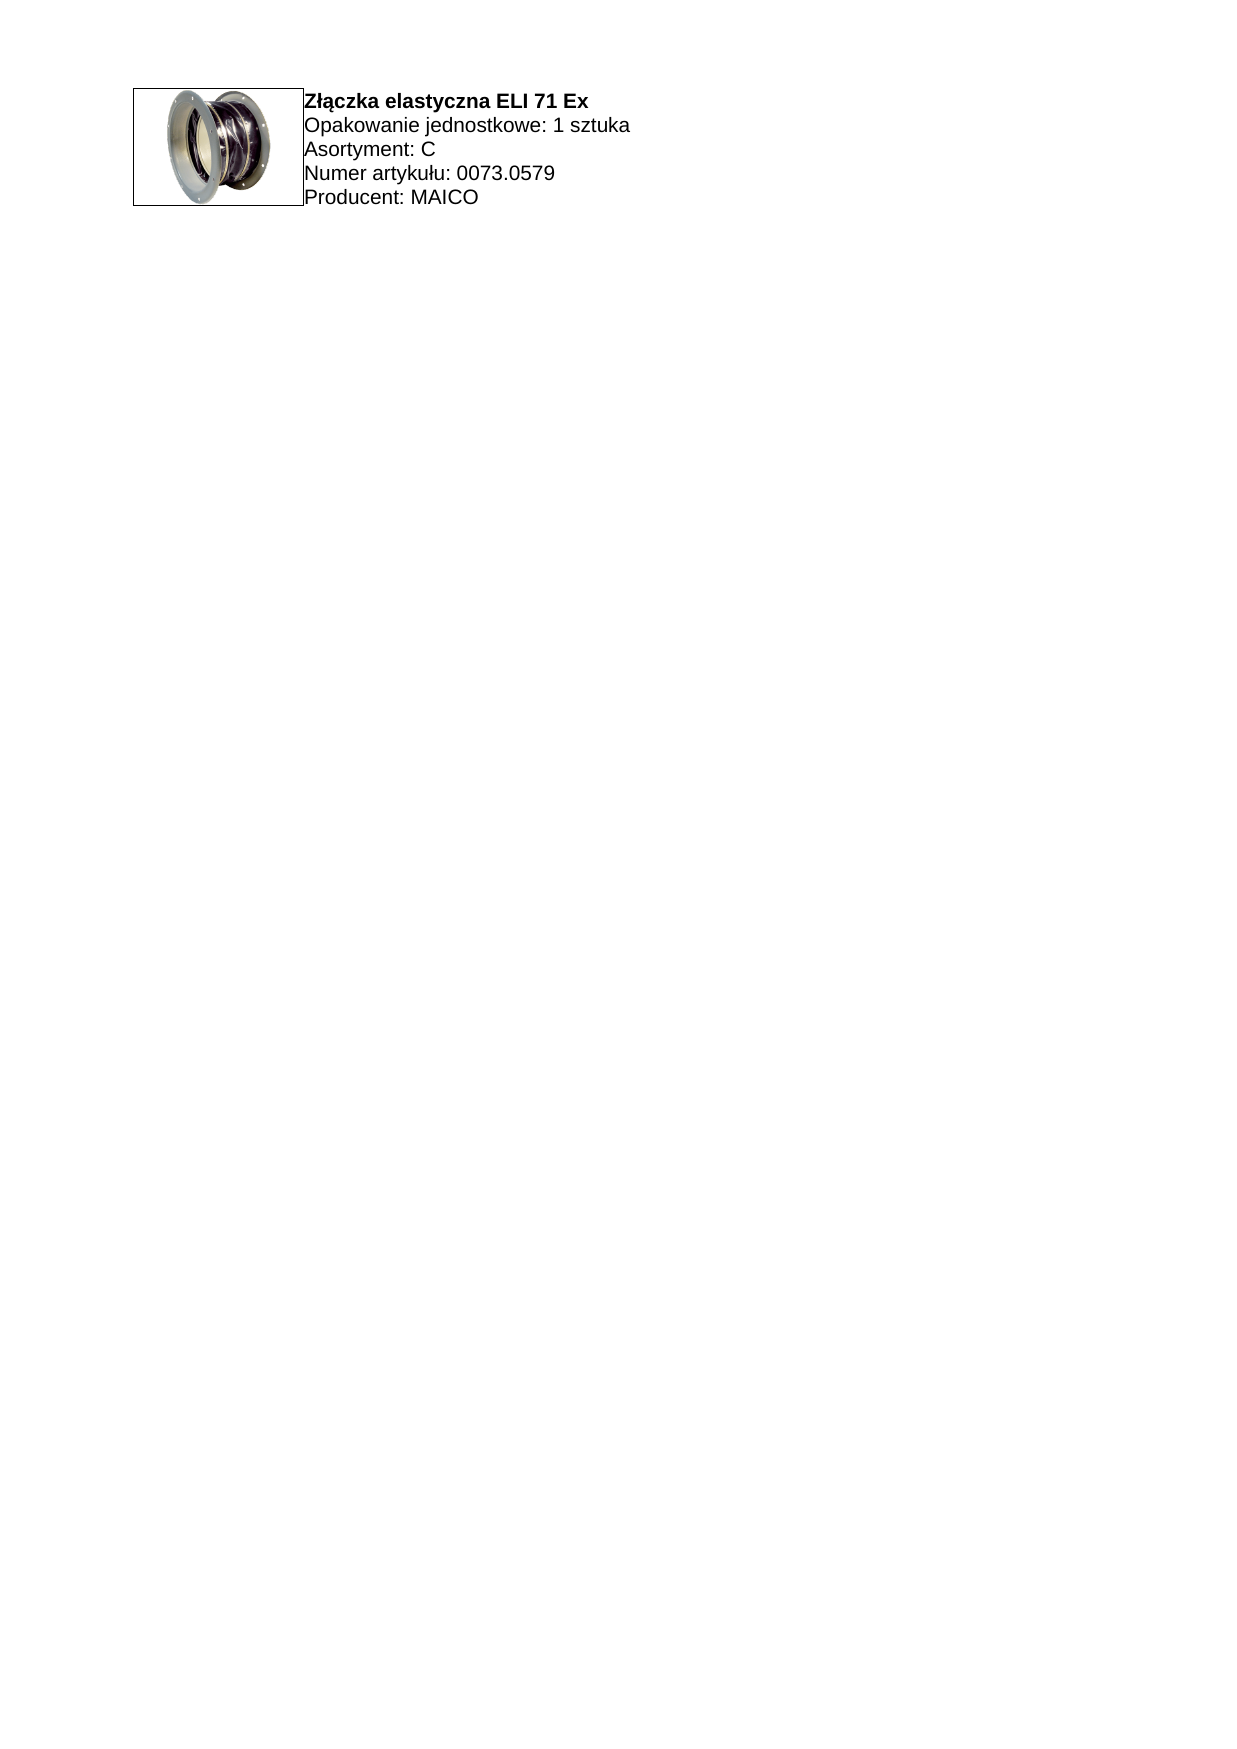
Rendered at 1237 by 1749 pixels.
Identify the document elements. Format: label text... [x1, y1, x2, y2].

picture [134, 89, 303, 205]
text Złączka elastyczna ELI 71 ExOpakowanie jednostkowe: 1 sztukaAsortyment: C Numer artykułu: 0073.0579Producent: MAICO [133, 89, 1148, 208]
